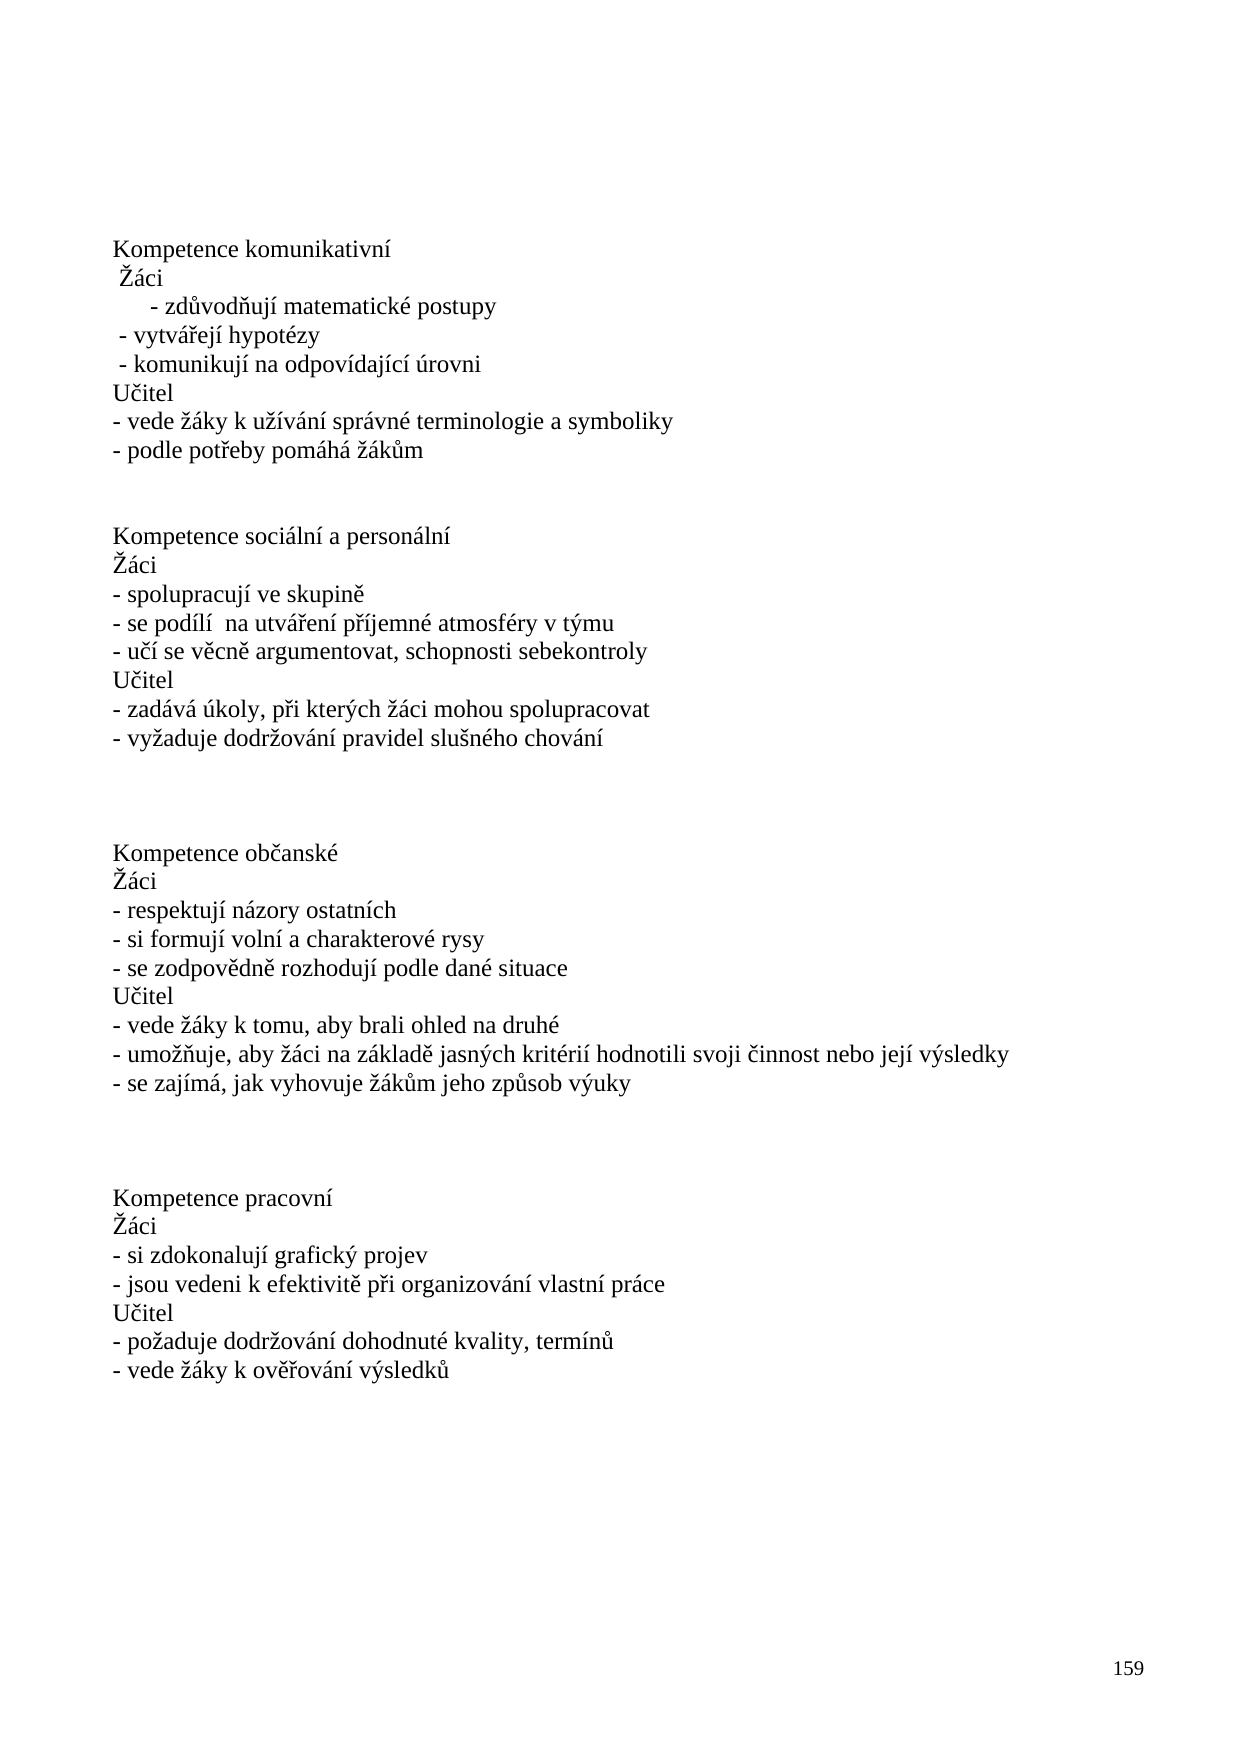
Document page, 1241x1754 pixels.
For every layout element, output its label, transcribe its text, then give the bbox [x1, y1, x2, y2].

text Žáci [112, 866, 1144, 895]
text - se podílí na utváření příjemné atmosféry v týmu [112, 608, 1144, 636]
text - se zodpovědně rozhodují podle dané situace [112, 953, 1144, 981]
text - respektují názory ostatních [112, 895, 1144, 924]
text - vede žáky k užívání správné terminologie a symboliky [112, 406, 1144, 435]
text - si formují volní a charakterové rysy [112, 924, 1144, 953]
text - umožňuje, aby žáci na základě jasných kritérií hodnotili svoji činnost nebo její výsledky [112, 1039, 1144, 1068]
text Kompetence komunikativní [112, 234, 1144, 263]
text Učitel [112, 981, 1144, 1010]
text - komunikují na odpovídající úrovni [112, 349, 1144, 378]
text - učí se věcně argumentovat, schopnosti sebekontroly [112, 636, 1144, 665]
text - jsou vedeni k efektivitě při organizování vlastní práce [112, 1269, 1144, 1298]
text - se zajímá, jak vyhovuje žákům jeho způsob výuky [112, 1068, 1144, 1096]
text - podle potřeby pomáhá žákům [112, 435, 1144, 464]
text - vyžaduje dodržování pravidel slušného chování [112, 723, 1144, 751]
text - spolupracují ve skupině [112, 579, 1144, 608]
text - požaduje dodržování dohodnuté kvality, termínů [112, 1326, 1144, 1355]
text - si zdokonalují grafický projev [112, 1240, 1144, 1269]
text Žáci [112, 263, 1144, 291]
text - vede žáky k tomu, aby brali ohled na druhé [112, 1010, 1144, 1039]
text Kompetence sociální a personální [112, 521, 1144, 550]
text - zadává úkoly, při kterých žáci mohou spolupracovat [112, 694, 1144, 723]
text Žáci [112, 550, 1144, 579]
text Žáci [112, 1211, 1144, 1240]
text Kompetence pracovní [112, 1183, 1144, 1211]
text Učitel [112, 1298, 1144, 1326]
text Kompetence občanské [112, 838, 1144, 866]
text - zdůvodňují matematické postupy [112, 291, 1144, 320]
text - vede žáky k ověřování výsledků [112, 1355, 1144, 1384]
text Učitel [112, 665, 1144, 694]
text - vytvářejí hypotézy [112, 320, 1144, 349]
text Učitel [112, 378, 1144, 406]
